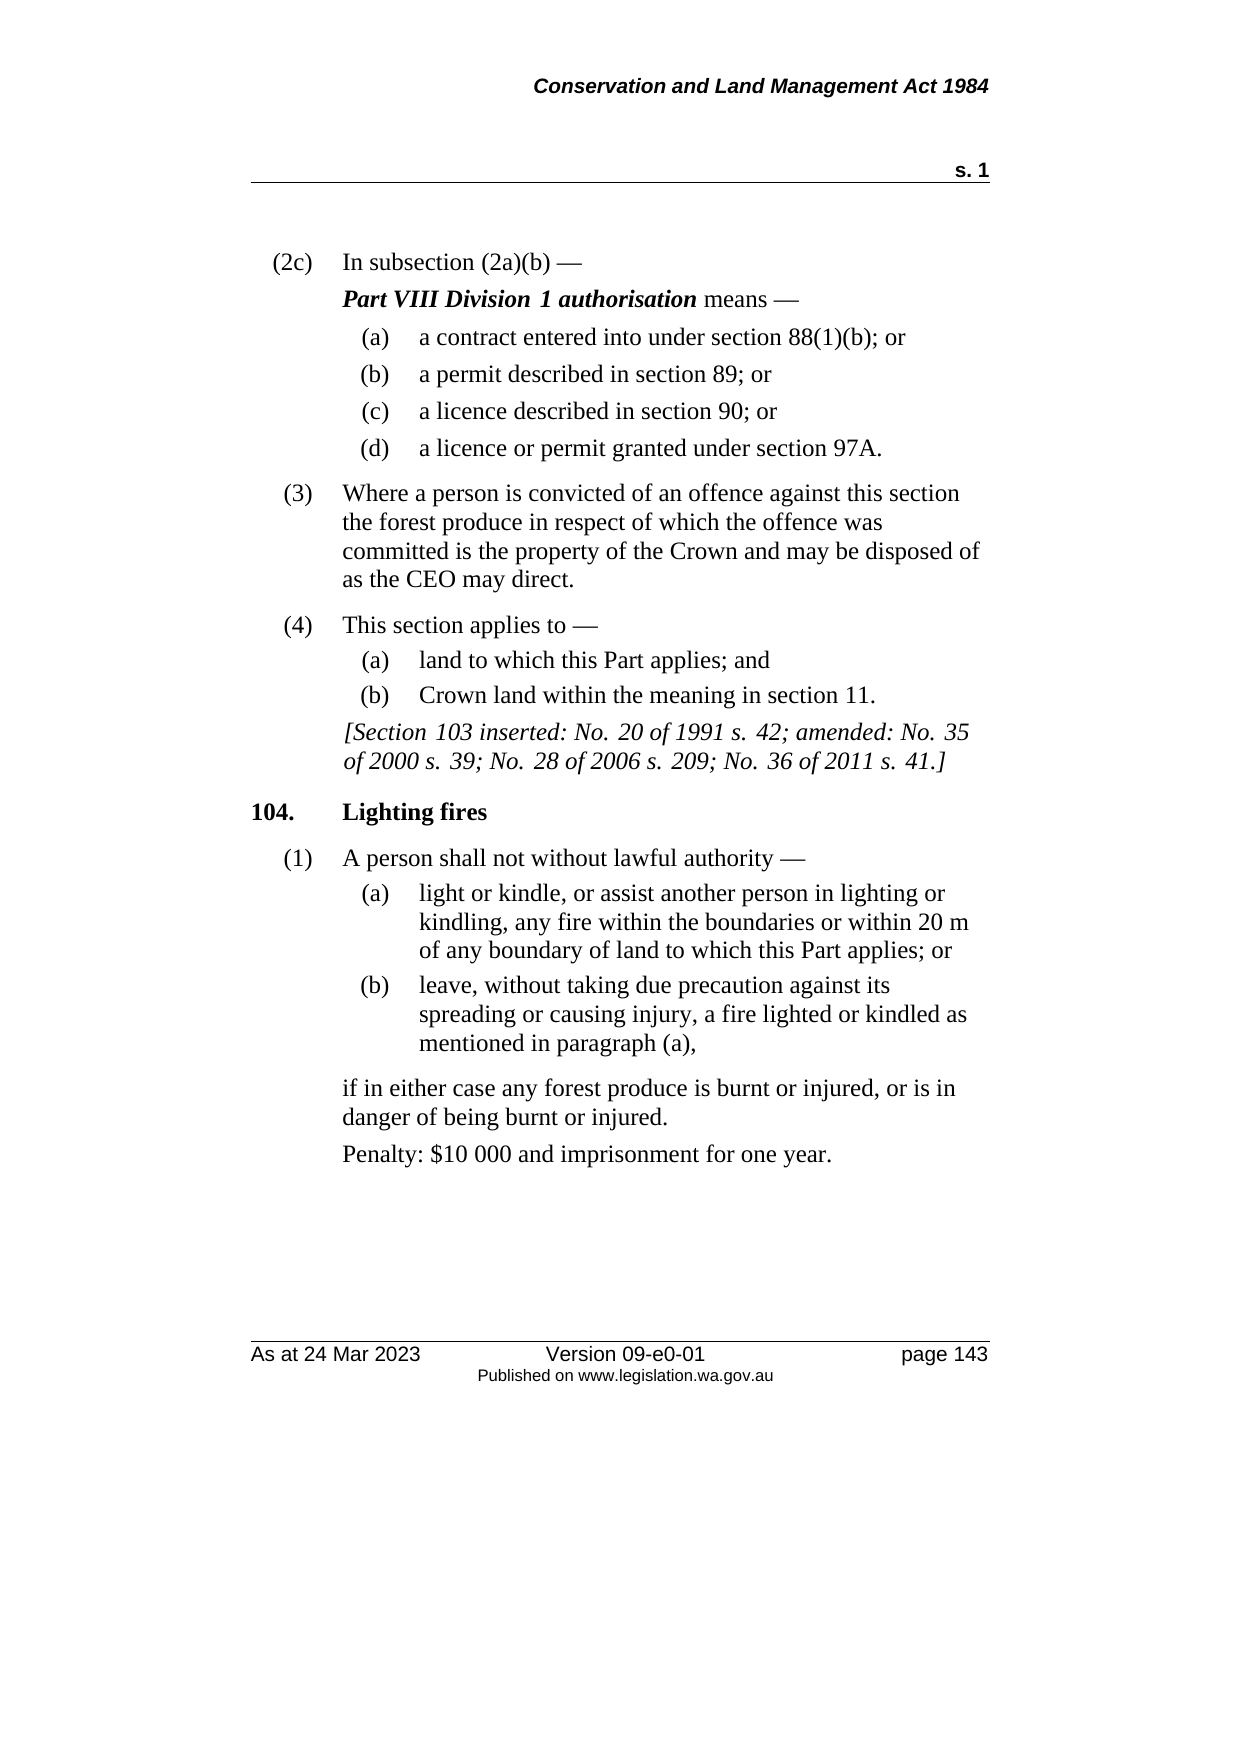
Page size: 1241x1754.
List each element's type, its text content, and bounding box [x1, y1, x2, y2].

text (1) A person shall not without lawful authority — [251, 843, 990, 872]
text if in either case any forest produce is burnt or injured, or is in danger of being burnt or injured. [251, 1073, 990, 1131]
text (2c) In subsection (2a)(b) — [251, 247, 990, 276]
text (3) Where a person is convicted of an offence against this section the forest produce in respect of which the offence was committed is the property of the Crown and may be disposed of as the CEO may direct. [251, 478, 990, 593]
text [Section 103 inserted: No. 20 of 1991 s. 42; amended: No. 35 of 2000 s. 39; No. 28 of 2006 s. 209; No. 36 of 2011 s. 41.] [251, 717, 990, 774]
text (d) a licence or permit granted under section 97A. [251, 433, 990, 462]
text Part VIII Division 1 authorisation means — [251, 284, 990, 313]
text (a) a contract entered into under section 88(1)(b); or [251, 322, 990, 350]
text (b) a permit described in section 89; or [251, 359, 990, 387]
text Penalty: $10 000 and imprisonment for one year. [251, 1139, 990, 1168]
text (b) leave, without taking due precaution against its spreading or causing injury, a fire lighted or kindled as mentioned in paragraph (a), [251, 970, 990, 1057]
subtitle 104. Lighting fires [251, 797, 990, 826]
text (4) This section applies to — [251, 610, 990, 639]
text (b) Crown land within the meaning in section 11. [251, 680, 990, 709]
text (a) land to which this Part applies; and [251, 645, 990, 674]
text (c) a licence described in section 90; or [251, 396, 990, 424]
text (a) light or kindle, or assist another person in lighting or kindling, any fire within the boundaries or within 20 m of any boundary of land to which this Part applies; or [251, 878, 990, 964]
